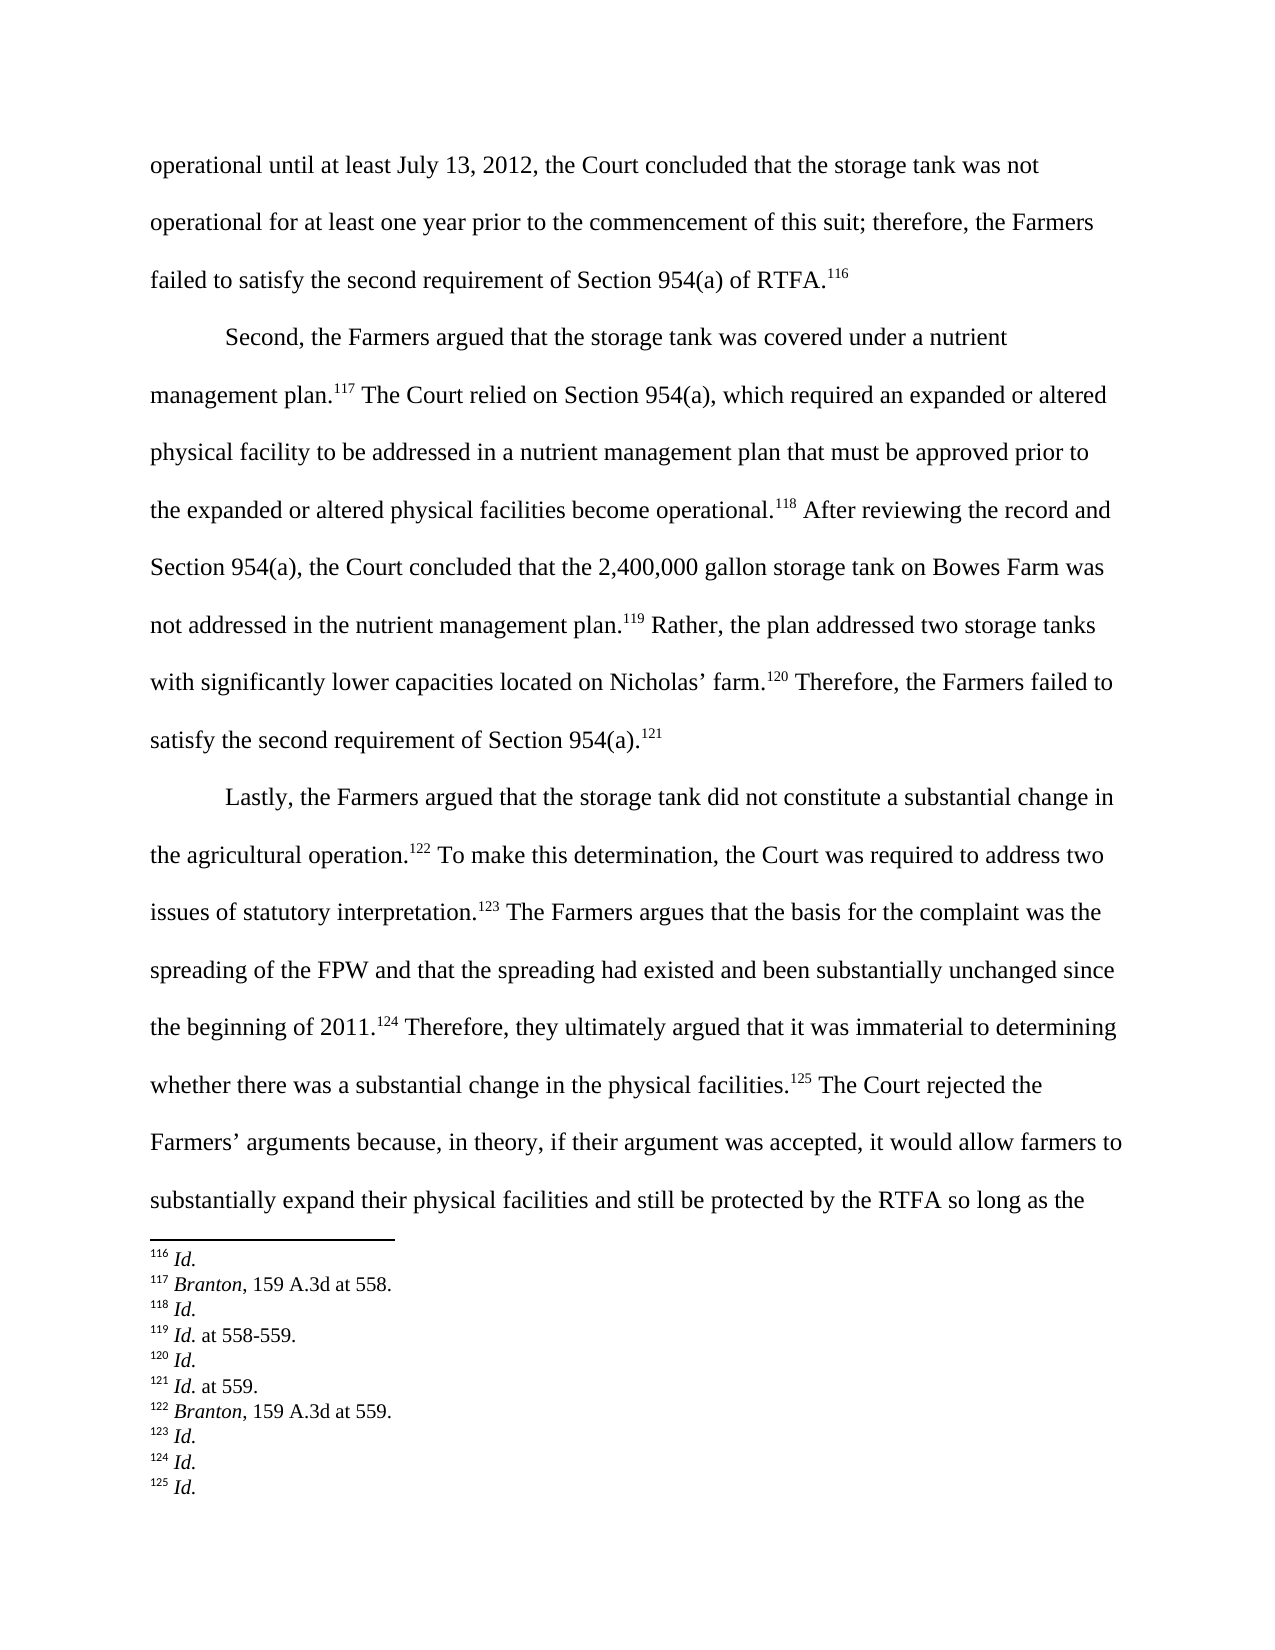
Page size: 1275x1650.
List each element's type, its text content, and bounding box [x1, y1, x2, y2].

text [150, 150, 1125, 294]
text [150, 782, 1125, 1214]
text Second, the Farmers argued that the storage tank was covered under a nutrient management plan. The Court relied on Section 954(a), which required an expanded or altered physical facility to be addressed in a nutrient management plan that must be approved prior to the expanded or altered physical facilities become operational. After reviewing the record and Section 954(a), the Court concluded that the 2,400,000 gallon storage tank on Bowes Farm was not addressed in the nutrient management plan. Rather, the plan addressed two storage tanks with significantly lower capacities located on Nicholas’ farm. Therefore, the Farmers failed to satisfy the second requirement of Section 954(a). [150, 322, 1125, 754]
